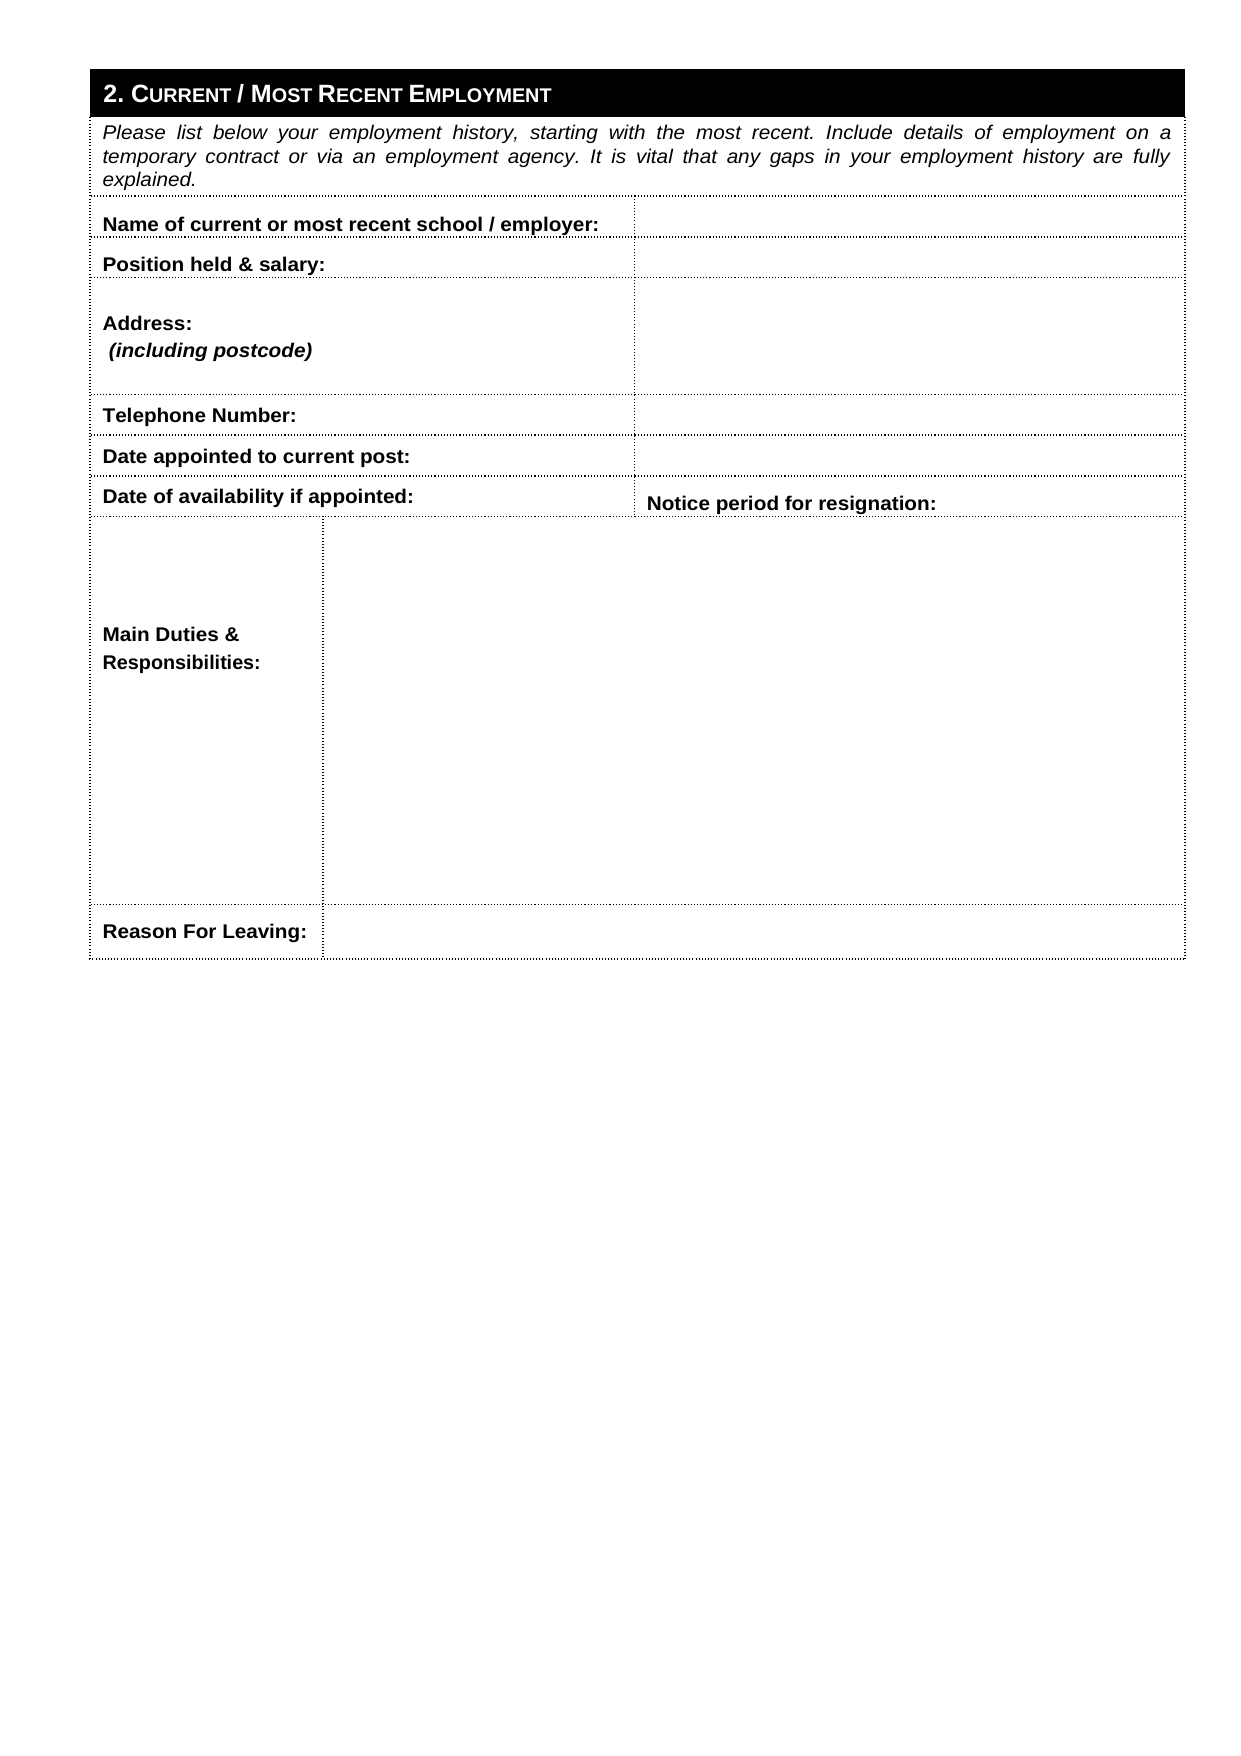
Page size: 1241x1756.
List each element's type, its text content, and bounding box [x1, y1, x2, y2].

table_cell [634, 195, 1185, 236]
table_cell Date appointed to current post: [90, 434, 634, 475]
table_cell Reason For Leaving: [90, 904, 323, 958]
table_cell Notice period for resignation: [634, 475, 1185, 516]
table_cell Date of availability if appointed: [90, 475, 634, 516]
table_cell Position held & salary: [90, 236, 634, 277]
table_cell Telephone Number: [90, 394, 634, 434]
table_cell Main Duties & Responsibilities: [90, 516, 323, 903]
table_cell [634, 277, 1185, 394]
table_cell [634, 236, 1185, 277]
table_cell [634, 394, 1185, 434]
table_cell Name of current or most recent school / employer: [90, 195, 634, 236]
table_cell [323, 904, 1185, 958]
table_cell Address: (including postcode) [90, 277, 634, 394]
table_cell [634, 434, 1185, 475]
table_header 2. CURRENT / MOST RECENT EMPLOYMENT [90, 69, 1185, 117]
table_cell Please list below your employment history, starting with the most recent. Include details of employment on a temporary contract or via an employment agency. It is vital that any gaps in your employment history are fully explained. [90, 117, 1185, 195]
table_cell [323, 516, 1185, 903]
